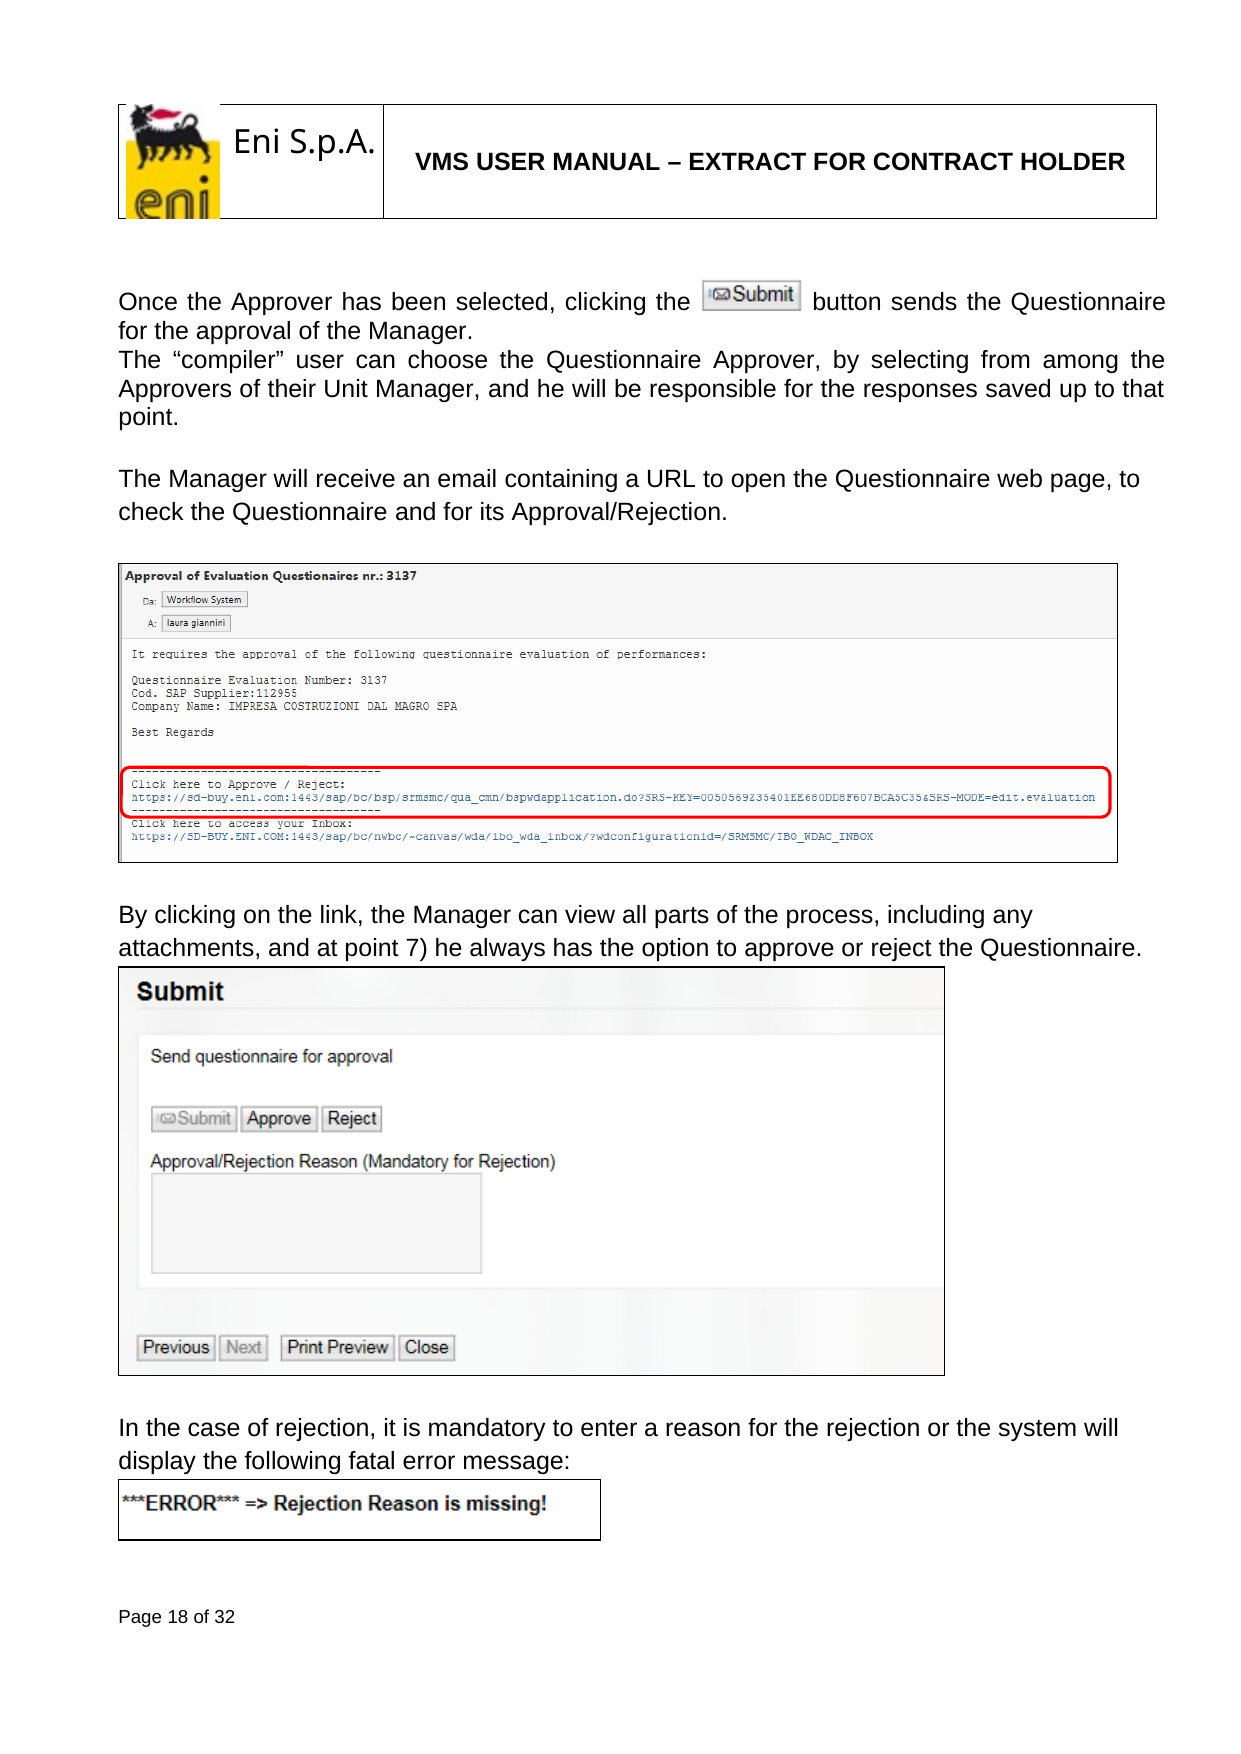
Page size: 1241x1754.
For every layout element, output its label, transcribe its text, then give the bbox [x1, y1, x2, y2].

text Once the Approver has been selected, clicking the button sends the Questionnaire for the approval of the Manager. [118, 277, 1167, 345]
picture [701, 276, 803, 311]
picture [119, 564, 1117, 862]
picture [119, 968, 944, 1375]
text The “compiler” user can choose the Questionnaire Approver, by selecting from among the Approvers of their Unit Manager, and he will be responsible for the responses saved up to that point. [118, 345, 1167, 431]
list In the case of rejection, it is mandatory to enter a reason for the rejection or the system will display the following fatal error message: [118, 1413, 1167, 1475]
picture [123, 769, 1108, 815]
list The Manager will receive an email containing a URL to open the Questionnaire web page, to check the Questionnaire and for its Approval/Rejection. [118, 464, 1167, 526]
picture [126, 104, 220, 219]
picture [119, 1480, 600, 1539]
list By clicking on the link, the Manager can view all parts of the process, including any attachments, and at point 7) he always has the option to approve or reject the Questionnaire. [118, 900, 1167, 962]
